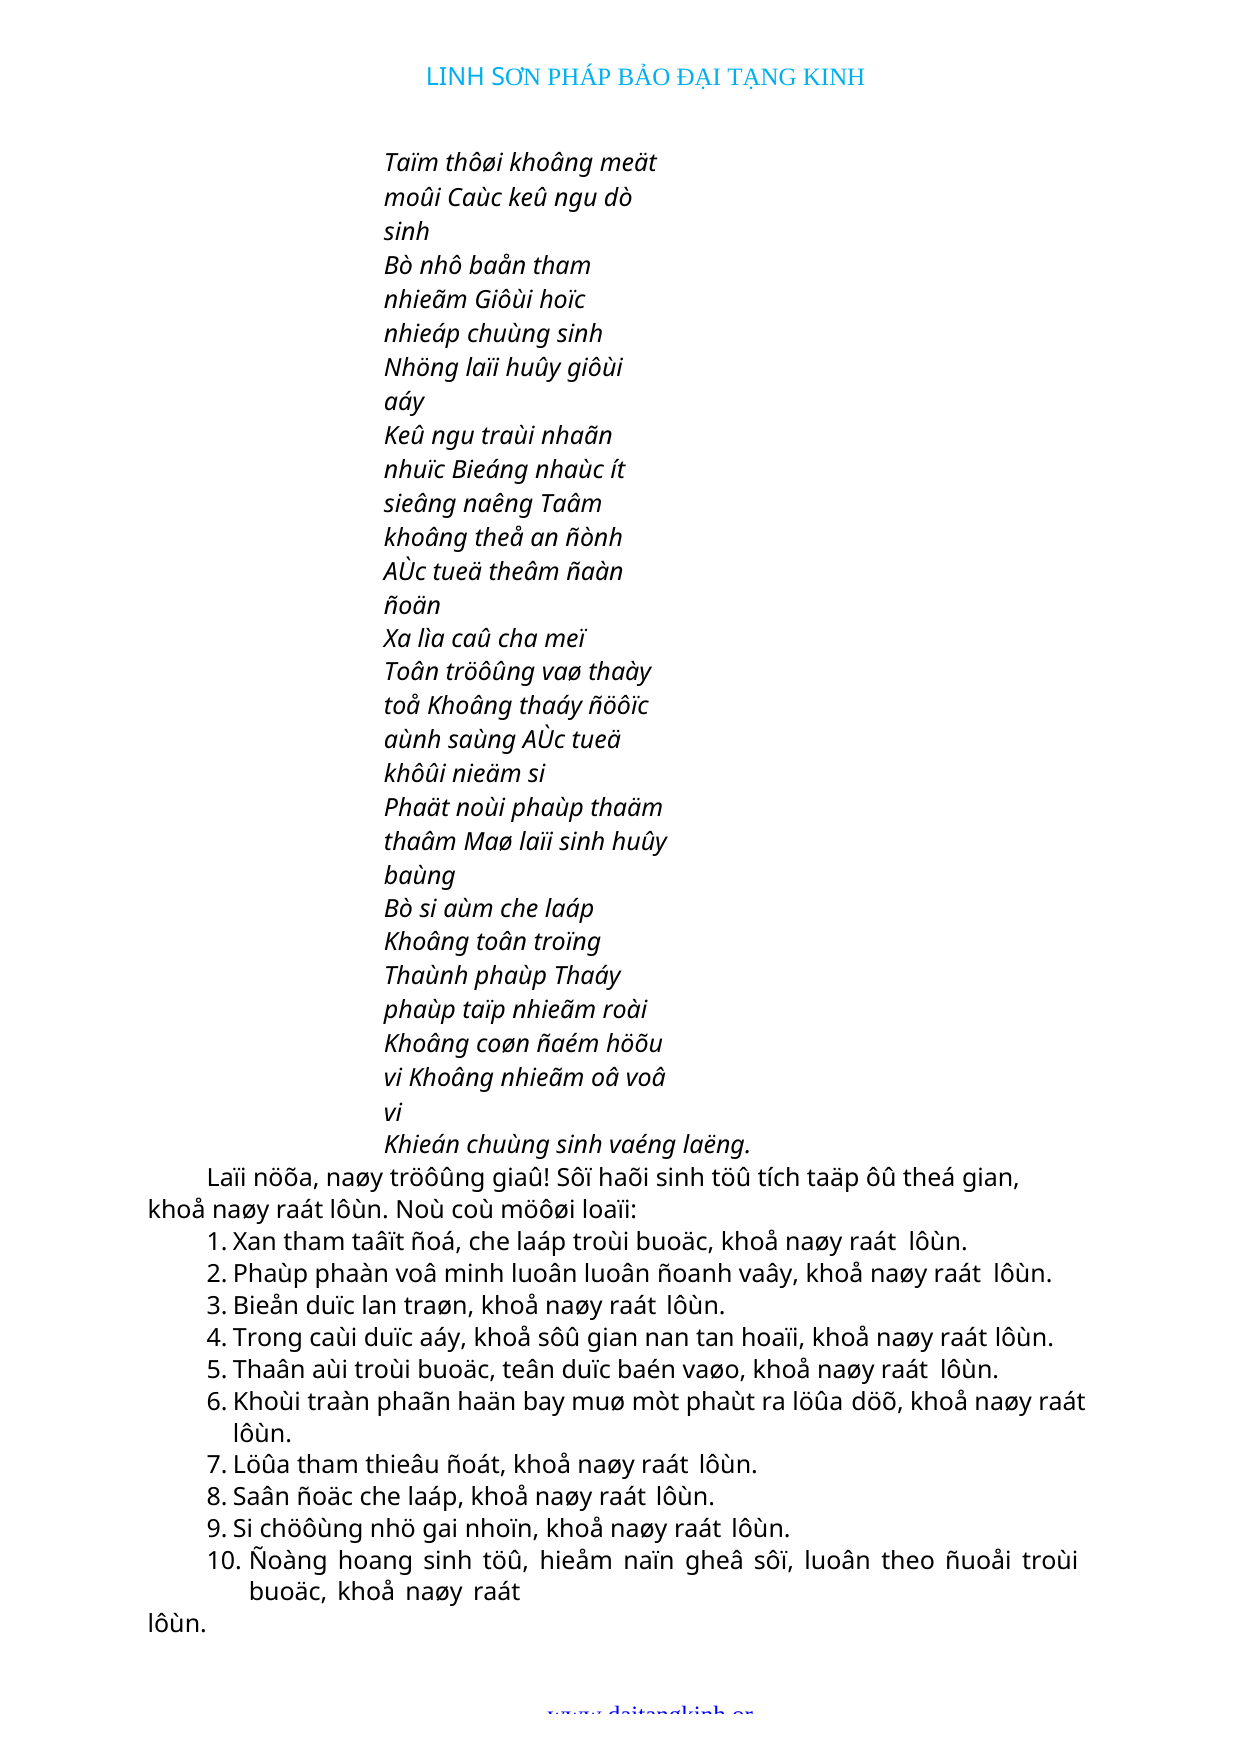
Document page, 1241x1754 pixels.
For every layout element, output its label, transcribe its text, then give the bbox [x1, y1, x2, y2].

list Bieån duïc lan traøn, khoå naøy raát lôùn. [206, 1289, 1105, 1321]
list Thaân aùi troùi buoäc, teân duïc baén vaøo, khoå naøy raát lôùn. [206, 1353, 1105, 1385]
list Löûa tham thieâu ñoát, khoå naøy raát lôùn. [206, 1448, 1105, 1480]
list Trong caùi duïc aáy, khoå sôû gian nan tan hoaïi, khoå naøy raát lôùn. [206, 1321, 1105, 1353]
text Xa lìa caû cha meï [384, 622, 1105, 654]
list Xan tham taâït ñoá, che laáp troùi buoäc, khoå naøy raát lôùn. [206, 1225, 1105, 1257]
text Toân tröôûng vaø thaày toå Khoâng thaáy ñöôïc aùnh saùng AÙc tueä khôûi nieäm si [384, 654, 672, 790]
text Bò nhô baån tham nhieãm Giôùi hoïc nhieáp chuùng sinh Nhöng laïi huûy giôùi aáy [384, 247, 664, 418]
list Khoùi traàn phaãn haän bay muø mòt phaùt ra löûa döõ, khoå naøy raát lôùn. [206, 1385, 1105, 1448]
text Khieán chuùng sinh vaéng laëng. [384, 1128, 1105, 1160]
list Saân ñoäc che laáp, khoå naøy raát lôùn. [206, 1480, 1105, 1512]
text Laïi nöõa, naøy tröôûng giaû! Sôï haõi sinh töû tích taäp ôû theá gian, khoå naøy raát lôùn. Noù coù möôøi loaïi: [147, 1160, 1076, 1225]
text Khoâng toân troïng Thaùnh phaùp Thaáy phaùp taïp nhieãm roài Khoâng coøn ñaém höõu vi Khoâng nhieãm oâ voâ vi [384, 924, 685, 1128]
list Ñoàng hoang sinh töû, hieåm naïn gheâ sôï, luoân theo ñuoåi troùi buoäc, khoå naøy raát [206, 1544, 1105, 1607]
text Keû ngu traùi nhaãn nhuïc Bieáng nhaùc ít sieâng naêng Taâm khoâng theå an ñònh AÙc tueä theâm ñaàn ñoän [384, 418, 644, 622]
list Si chöôùng nhö gai nhoïn, khoå naøy raát lôùn. [206, 1512, 1105, 1544]
text Taïm thôøi khoâng meät moûi Caùc keû ngu dò sinh [384, 145, 672, 247]
list Phaùp phaàn voâ minh luoân luoân ñoanh vaây, khoå naøy raát lôùn. [206, 1257, 1105, 1289]
text Phaät noùi phaùp thaäm thaâm Maø laïi sinh huûy baùng [384, 790, 672, 892]
text lôùn. [147, 1607, 1105, 1639]
text Bò si aùm che laáp [384, 892, 1105, 924]
